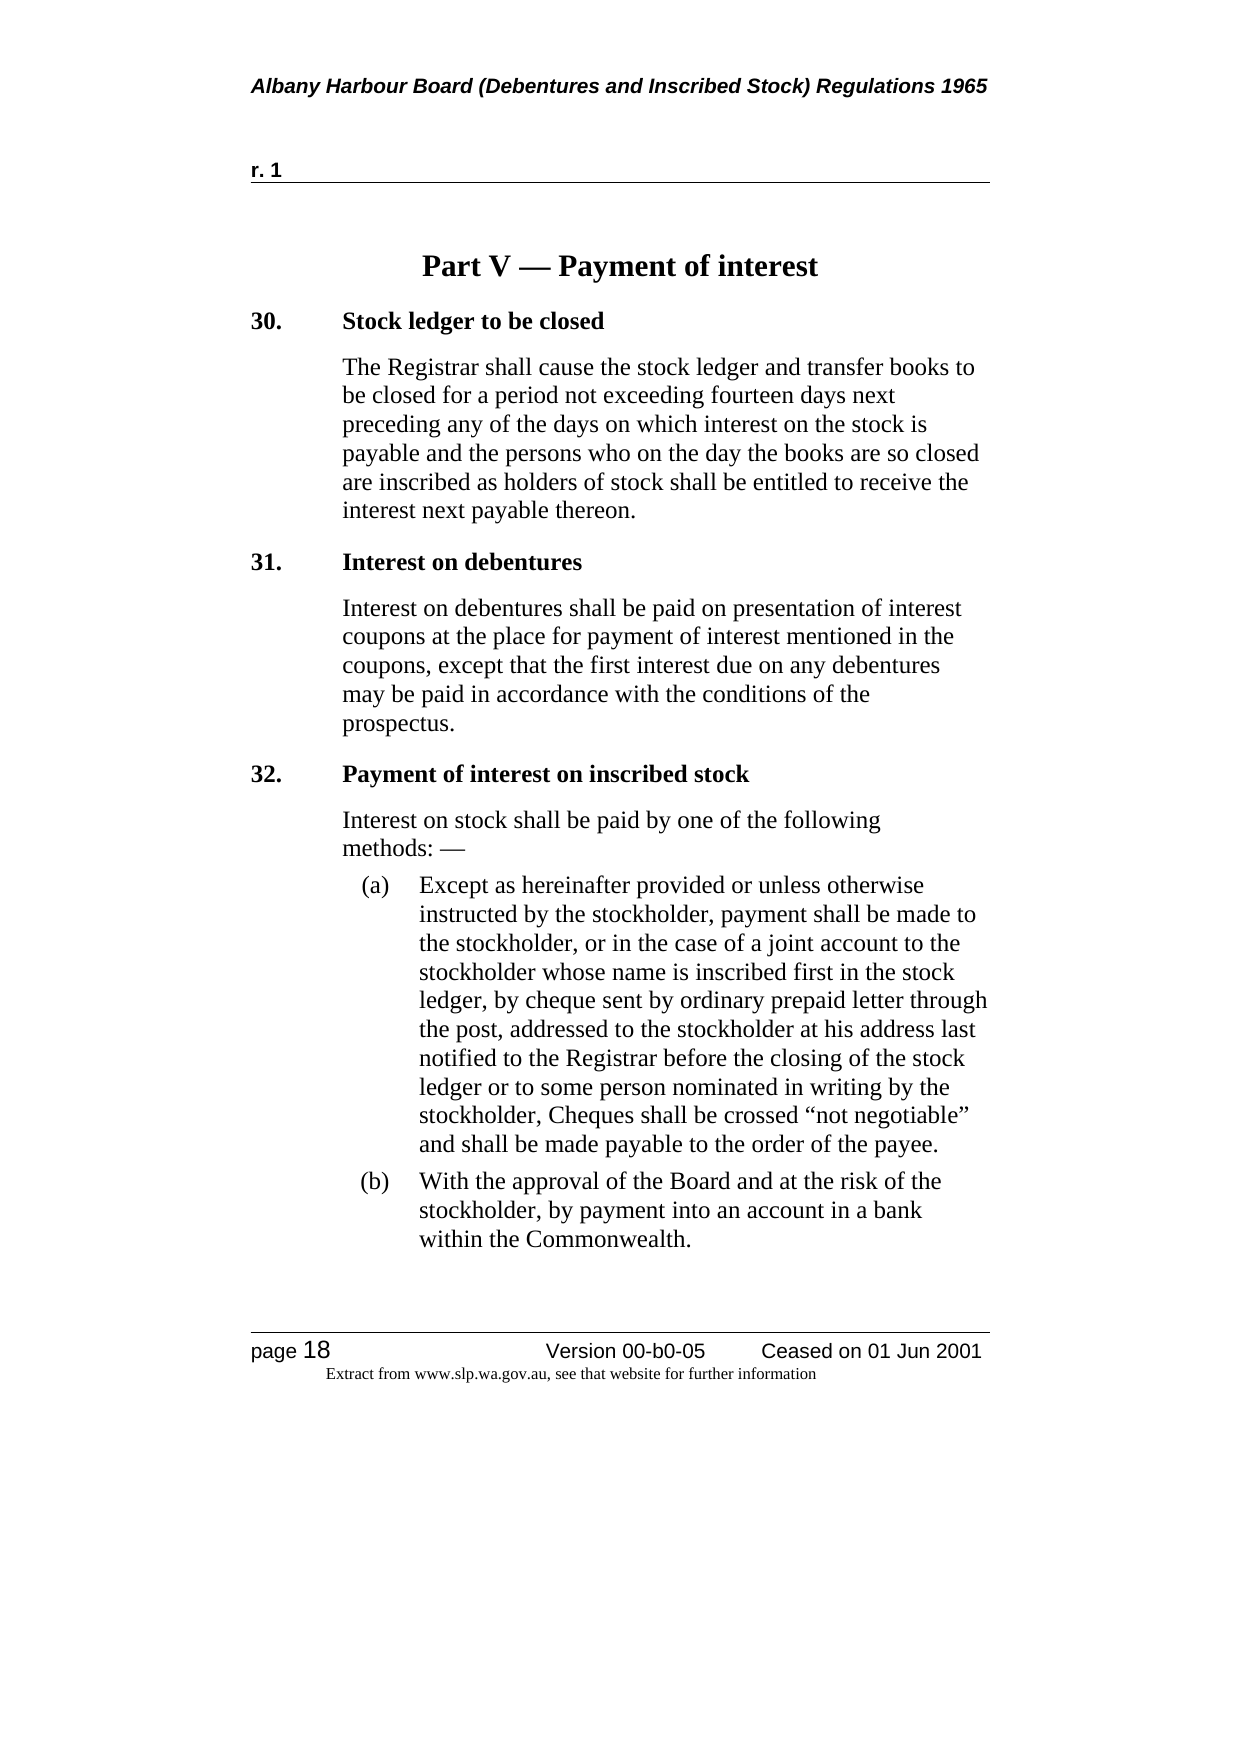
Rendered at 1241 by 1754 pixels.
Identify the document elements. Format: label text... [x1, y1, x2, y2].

subtitle 32. Payment of interest on inscribed stock [251, 759, 990, 788]
text Interest on stock shall be paid by one of the following methods: — [251, 805, 990, 862]
subtitle 31. Interest on debentures [251, 547, 990, 576]
text The Registrar shall cause the stock ledger and transfer books to be closed for a period not exceeding fourteen days next preceding any of the days on which interest on the stock is payable and the persons who on the day the books are so closed are inscribed as holders of stock shall be entitled to receive the interest next payable thereon. [251, 352, 990, 524]
text (a) Except as hereinafter provided or unless otherwise instructed by the stockholder, payment shall be made to the stockholder, or in the case of a joint account to the stockholder whose name is inscribed first in the stock ledger, by cheque sent by ordinary prepaid letter through the post, addressed to the stockholder at his address last notified to the Registrar before the closing of the stock ledger or to some person nominated in writing by the stockholder, Cheques shall be crossed “not negotiable” and shall be made payable to the order of the payee. [251, 871, 990, 1158]
text (b) With the approval of the Board and at the risk of the stockholder, by payment into an account in a bank within the Commonwealth. [251, 1166, 990, 1253]
subtitle Part V — Payment of interest [251, 247, 990, 283]
subtitle 30. Stock ledger to be closed [251, 306, 990, 335]
text Interest on debentures shall be paid on presentation of interest coupons at the place for payment of interest mentioned in the coupons, except that the first interest due on any debentures may be paid in accordance with the conditions of the prospectus. [251, 593, 990, 736]
